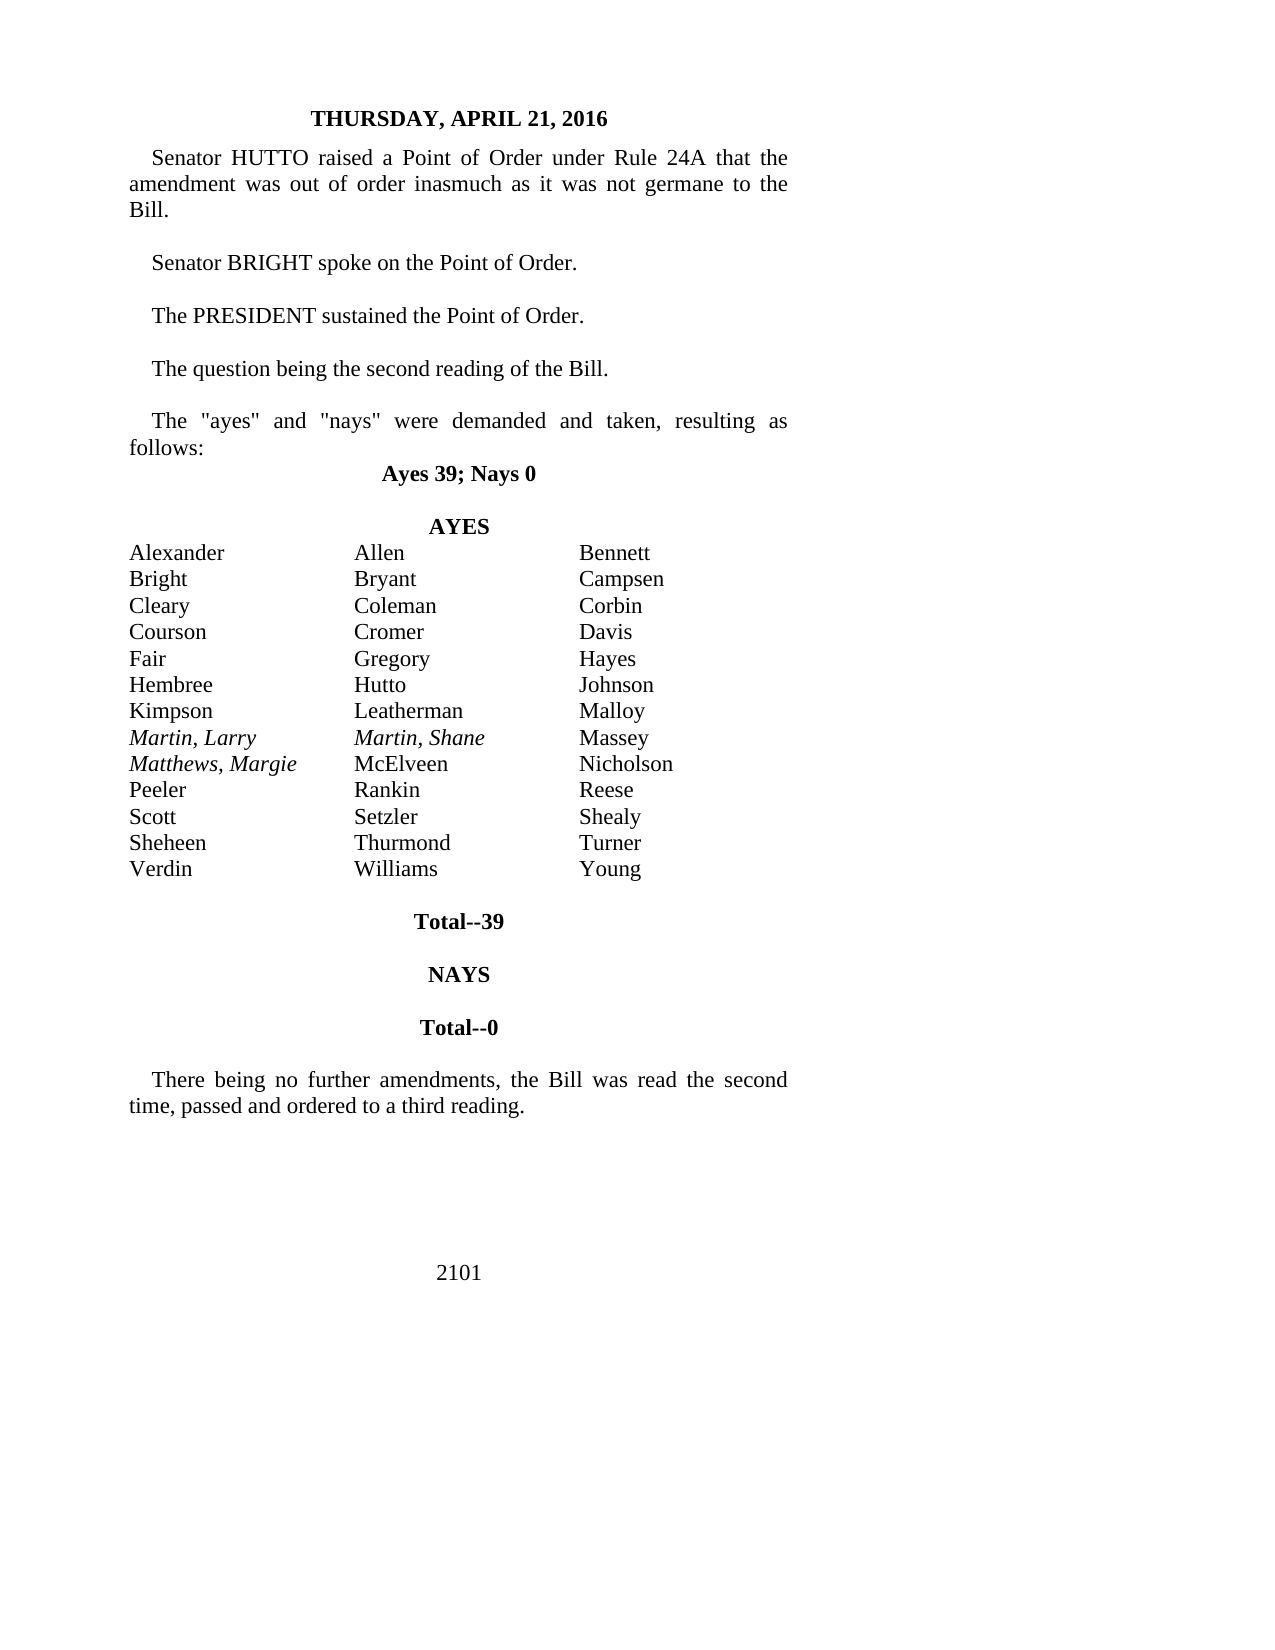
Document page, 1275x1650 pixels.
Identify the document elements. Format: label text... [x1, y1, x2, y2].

text Fair Gregory Hayes [129, 644, 789, 671]
text Matthews, Margie McElveen Nicholson [129, 750, 789, 776]
text Hembree Hutto Johnson [129, 671, 789, 697]
text Martin, Larry Martin, Shane Massey [129, 724, 789, 750]
text Total--39 [129, 908, 789, 934]
text NAYS [129, 961, 789, 987]
text The "ayes" and "nays" were demanded and taken, resulting as follows: [129, 407, 789, 460]
text Senator BRIGHT spoke on the Point of Order. [129, 249, 789, 276]
text Verdin Williams Young [129, 855, 789, 882]
text The question being the second reading of the Bill. [129, 355, 789, 381]
text Sheheen Thurmond Turner [129, 829, 789, 855]
text Kimpson Leatherman Malloy [129, 697, 789, 724]
text There being no further amendments, the Bill was read the second time, passed and ordered to a third reading. [129, 1066, 789, 1119]
text Scott Setzler Shealy [129, 803, 789, 829]
text Ayes 39; Nays 0 [129, 460, 789, 486]
text The PRESIDENT sustained the Point of Order. [129, 302, 789, 328]
text Cleary Coleman Corbin [129, 592, 789, 618]
text Total--0 [129, 1013, 789, 1040]
text Peeler Rankin Reese [129, 776, 789, 803]
text Senator HUTTO raised a Point of Order under Rule 24A that the amendment was out of order inasmuch as it was not germane to the Bill. [129, 144, 789, 223]
text Bright Bryant Campsen [129, 566, 789, 592]
text Alexander Allen Bennett [129, 539, 789, 566]
text Courson Cromer Davis [129, 618, 789, 644]
text AYES [129, 513, 789, 539]
